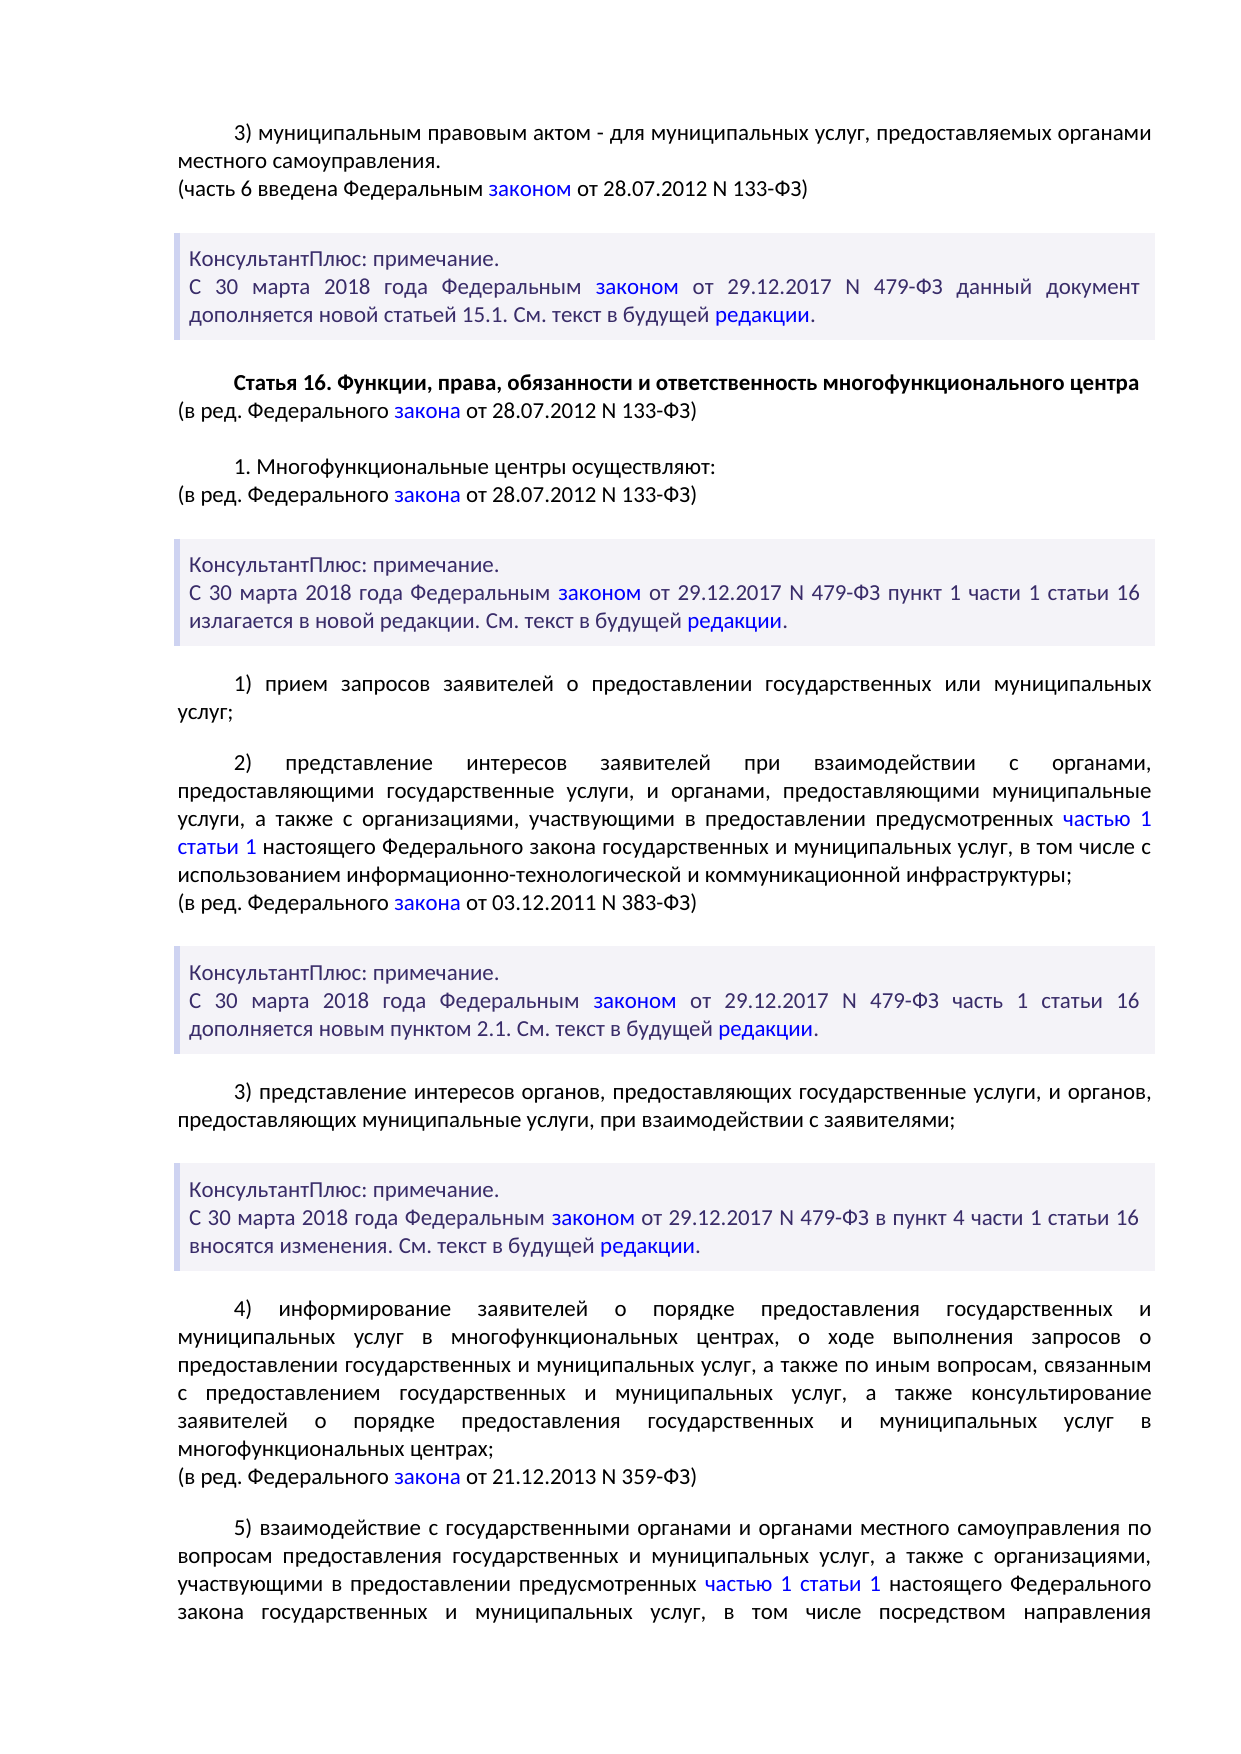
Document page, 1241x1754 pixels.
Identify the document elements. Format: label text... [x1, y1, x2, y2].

text (часть 6 введена Федеральным законом от 28.07.2012 N 133-ФЗ) [177, 174, 1152, 202]
text 1) прием запросов заявителей о предоставлении государственных или муниципальных услуг; [177, 669, 1152, 725]
text (в ред. Федерального закона от 28.07.2012 N 133-ФЗ) [177, 480, 1152, 508]
table_header КонсультантПлюс: примечание. С 30 марта 2018 года Федеральным законом от 29.12.2017 N 479-ФЗ в пункт 4 части 1 статьи 16 вносятся изменения. См. текст в будущей редакции. [180, 1163, 1149, 1271]
text 1. Многофункциональные центры осуществляют: [177, 452, 1152, 480]
text (в ред. Федерального закона от 28.07.2012 N 133-ФЗ) [177, 396, 1152, 424]
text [177, 1513, 1152, 1625]
table_header КонсультантПлюс: примечание. С 30 марта 2018 года Федеральным законом от 29.12.2017 N 479-ФЗ данный документ дополняется новой статьей 15.1. См. текст в будущей редакции. [180, 233, 1149, 340]
table_header КонсультантПлюс: примечание. С 30 марта 2018 года Федеральным законом от 29.12.2017 N 479-ФЗ пункт 1 части 1 статьи 16 излагается в новой редакции. См. текст в будущей редакции. [180, 539, 1149, 646]
text (в ред. Федерального закона от 21.12.2013 N 359-ФЗ) [177, 1462, 1152, 1490]
title Статья 16. Функции, права, обязанности и ответственность многофункционального центра [177, 368, 1152, 396]
text 4) информирование заявителей о порядке предоставления государственных и муниципальных услуг в многофункциональных центрах, о ходе выполнения запросов о предоставлении государственных и муниципальных услуг, а также по иным вопросам, связанным с предоставлением государственных и муниципальных услуг, а также консультирование заявителей о порядке предоставления государственных и муниципальных услуг в многофункциональных центрах; [177, 1294, 1152, 1462]
text 3) муниципальным правовым актом - для муниципальных услуг, предоставляемых органами местного самоуправления. [177, 118, 1152, 174]
text 2) представление интересов заявителей при взаимодействии с органами, предоставляющими государственные услуги, и органами, предоставляющими муниципальные услуги, а также с организациями, участвующими в предоставлении предусмотренных частью 1 статьи 1 настоящего Федерального закона государственных и муниципальных услуг, в том числе с использованием информационно-технологической и коммуникационной инфраструктуры; [177, 748, 1152, 888]
table_header КонсультантПлюс: примечание. С 30 марта 2018 года Федеральным законом от 29.12.2017 N 479-ФЗ часть 1 статьи 16 дополняется новым пунктом 2.1. См. текст в будущей редакции. [180, 946, 1149, 1054]
text (в ред. Федерального закона от 03.12.2011 N 383-ФЗ) [177, 888, 1152, 916]
text 3) представление интересов органов, предоставляющих государственные услуги, и органов, предоставляющих муниципальные услуги, при взаимодействии с заявителями; [177, 1077, 1152, 1133]
